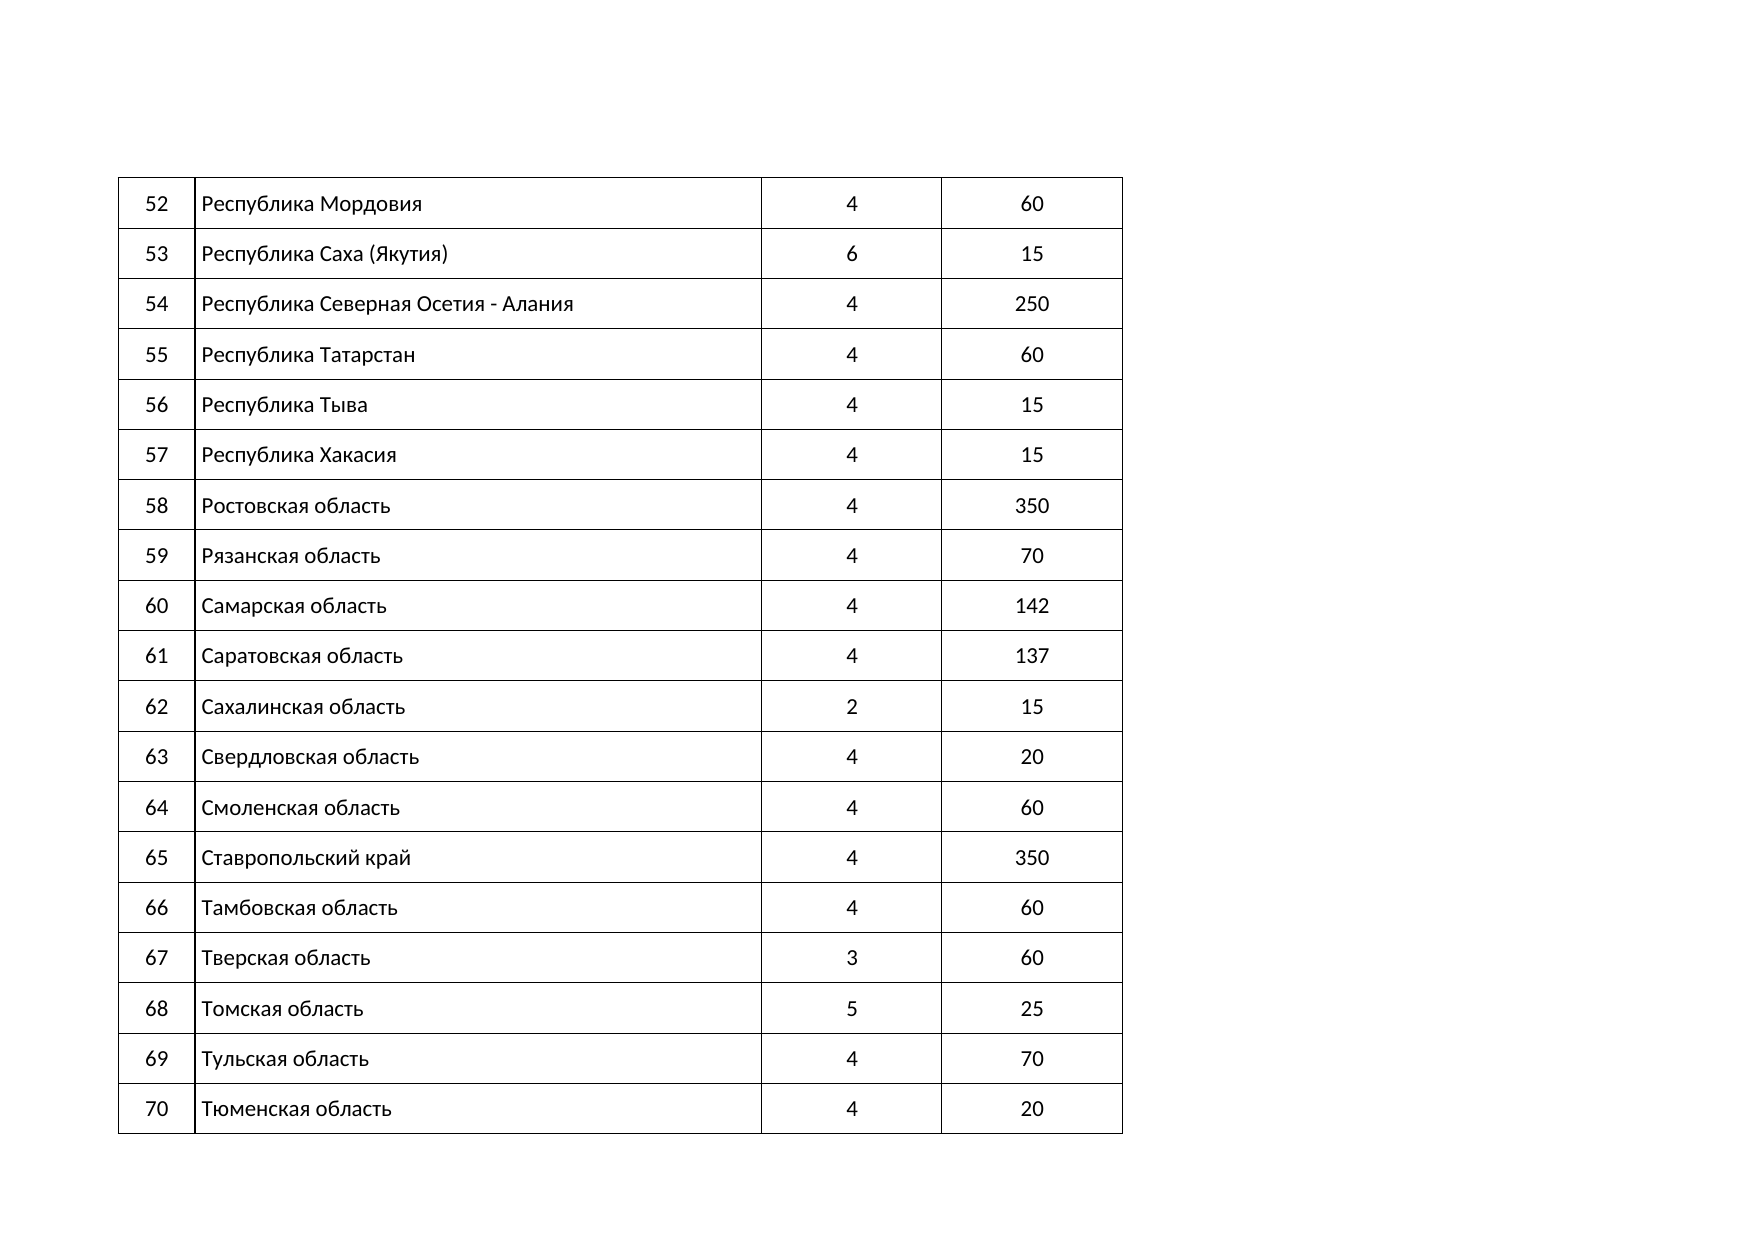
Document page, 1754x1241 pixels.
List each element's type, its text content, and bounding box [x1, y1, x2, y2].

table_cell 142 [942, 581, 1122, 630]
table_cell 4 [762, 329, 941, 378]
table_cell Республика Мордовия [196, 178, 761, 227]
table_cell Свердловская область [196, 732, 761, 781]
table_cell 65 [119, 832, 194, 882]
table_cell 25 [942, 983, 1122, 1032]
table_cell 137 [942, 631, 1122, 680]
table_cell Республика Татарстан [196, 329, 761, 378]
table_cell Тульская область [196, 1034, 761, 1083]
table_cell 6 [762, 229, 941, 278]
table_cell 4 [762, 279, 941, 328]
table_cell 61 [119, 631, 194, 680]
table_cell 350 [942, 832, 1122, 882]
table_cell 15 [942, 229, 1122, 278]
table_cell 57 [119, 430, 194, 479]
table_cell 4 [762, 380, 941, 429]
table_cell 66 [119, 883, 194, 932]
table_cell 60 [942, 933, 1122, 982]
table_cell 2 [762, 681, 941, 731]
table_cell 56 [119, 380, 194, 429]
table_cell 70 [942, 1034, 1122, 1083]
table_cell Тамбовская область [196, 883, 761, 932]
table_cell 64 [119, 782, 194, 831]
table_cell Саратовская область [196, 631, 761, 680]
table_cell 63 [119, 732, 194, 781]
table_cell Ставропольский край [196, 832, 761, 882]
table_cell Смоленская область [196, 782, 761, 831]
table_cell 15 [942, 430, 1122, 479]
table_cell 54 [119, 279, 194, 328]
table_cell 4 [762, 631, 941, 680]
table_cell Томская область [196, 983, 761, 1032]
table_cell 4 [762, 1084, 941, 1133]
table_cell 20 [942, 1084, 1122, 1133]
table_cell 4 [762, 178, 941, 227]
table_cell 70 [942, 530, 1122, 580]
table_cell 60 [942, 782, 1122, 831]
table_cell 60 [942, 883, 1122, 932]
table_cell 4 [762, 581, 941, 630]
table_cell 58 [119, 480, 194, 529]
table_cell 4 [762, 883, 941, 932]
table_cell 60 [942, 178, 1122, 227]
table_cell 4 [762, 530, 941, 580]
table_cell 350 [942, 480, 1122, 529]
table_cell 20 [942, 732, 1122, 781]
table_cell 15 [942, 380, 1122, 429]
table_cell Тверская область [196, 933, 761, 982]
table_cell Республика Северная Осетия - Алания [196, 279, 761, 328]
table_cell 60 [119, 581, 194, 630]
table_cell 4 [762, 832, 941, 882]
table_cell 4 [762, 782, 941, 831]
table_cell 69 [119, 1034, 194, 1083]
table_cell 67 [119, 933, 194, 982]
table_cell 5 [762, 983, 941, 1032]
table_cell 59 [119, 530, 194, 580]
table_cell 4 [762, 732, 941, 781]
table_cell 15 [942, 681, 1122, 731]
table_cell 250 [942, 279, 1122, 328]
table_cell Самарская область [196, 581, 761, 630]
table_cell Республика Саха (Якутия) [196, 229, 761, 278]
table_cell 55 [119, 329, 194, 378]
table_cell Тюменская область [196, 1084, 761, 1133]
table_cell Рязанская область [196, 530, 761, 580]
table_cell 68 [119, 983, 194, 1032]
table_cell Республика Тыва [196, 380, 761, 429]
table_cell Ростовская область [196, 480, 761, 529]
table_cell Республика Хакасия [196, 430, 761, 479]
table_cell 53 [119, 229, 194, 278]
table_cell 3 [762, 933, 941, 982]
table_cell 70 [119, 1084, 194, 1133]
table_cell 4 [762, 1034, 941, 1083]
table_cell 62 [119, 681, 194, 731]
table_cell 4 [762, 430, 941, 479]
table_cell 52 [119, 178, 194, 227]
table_cell Сахалинская область [196, 681, 761, 731]
table_cell 60 [942, 329, 1122, 378]
table_cell 4 [762, 480, 941, 529]
